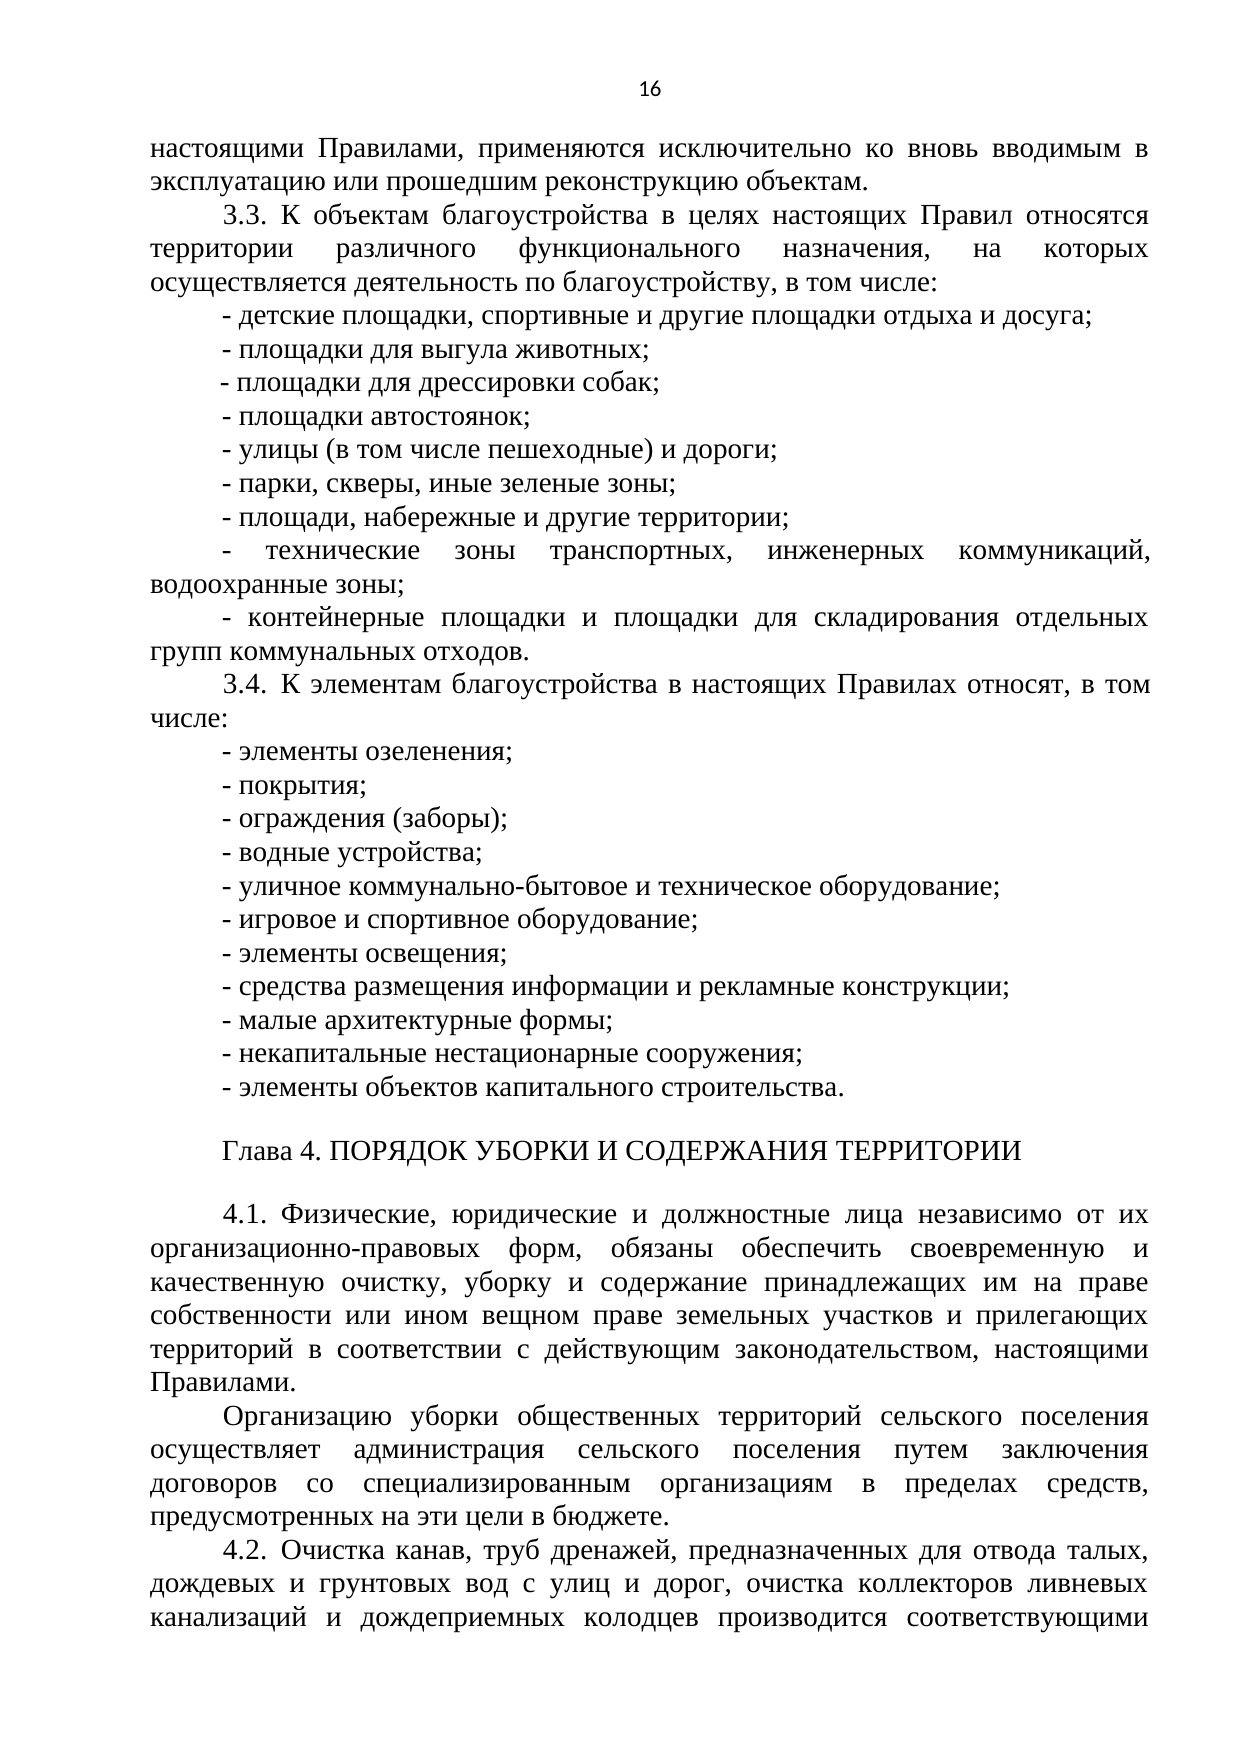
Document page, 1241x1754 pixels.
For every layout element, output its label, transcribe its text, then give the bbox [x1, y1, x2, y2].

text - улицы (в том числе пешеходные) и дороги; [150, 432, 1152, 465]
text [150, 1532, 1149, 1633]
text - водные устройства; [150, 834, 1152, 868]
text - контейнерные площадки и площадки для складирования отдельных групп коммунальных отходов. [150, 599, 1149, 666]
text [150, 130, 1149, 197]
text 3.3. К объектам благоустройства в целях настоящих Правил относятся территории различного функционального назначения, на которых осуществляется деятельность по благоустройству, в том числе: [150, 197, 1149, 297]
text - средства размещения информации и рекламные конструкции; [150, 968, 1152, 1002]
text - элементы озеленения; [150, 733, 1152, 767]
text - игровое и спортивное оборудование; [150, 901, 1152, 935]
text - парки, скверы, иные зеленые зоны; [150, 465, 1152, 499]
text - малые архитектурные формы; [150, 1002, 1152, 1035]
text - площадки для выгула животных; [150, 331, 1152, 364]
text 3.4. К элементам благоустройства в настоящих Правилах относят, в том числе: [150, 666, 1152, 733]
text - покрытия; [150, 767, 1152, 801]
text - элементы объектов капитального строительства. [150, 1069, 1152, 1102]
text - площадки для дрессировки собак; [148, 364, 1152, 398]
text - некапитальные нестационарные сооружения; [150, 1035, 1152, 1069]
text Организацию уборки общественных территорий сельского поселения осуществляет администрация сельского поселения путем заключения договоров со специализированным организациям в пределах средств, предусмотренных на эти цели в бюджете. [150, 1398, 1149, 1532]
text - площади, набережные и другие территории; [150, 499, 1152, 532]
text - технические зоны транспортных, инженерных коммуникаций, водоохранные зоны; [150, 532, 1152, 599]
text - площадки автостоянок; [150, 398, 1152, 432]
text 4.1. Физические, юридические и должностные лица независимо от их организационно-правовых форм, обязаны обеспечить своевременную и качественную очистку, уборку и содержание принадлежащих им на праве собственности или ином вещном праве земельных участков и прилегающих территорий в соответствии с действующим законодательством, настоящими Правилами. [150, 1197, 1149, 1398]
text Глава 4. ПОРЯДОК УБОРКИ И СОДЕРЖАНИЯ ТЕРРИТОРИИ [150, 1133, 1152, 1166]
text - ограждения (заборы); [150, 801, 1152, 834]
text - детские площадки, спортивные и другие площадки отдыха и досуга; [150, 297, 1152, 331]
text - уличное коммунально-бытовое и техническое оборудование; [150, 868, 1152, 901]
text - элементы освещения; [150, 935, 1152, 968]
